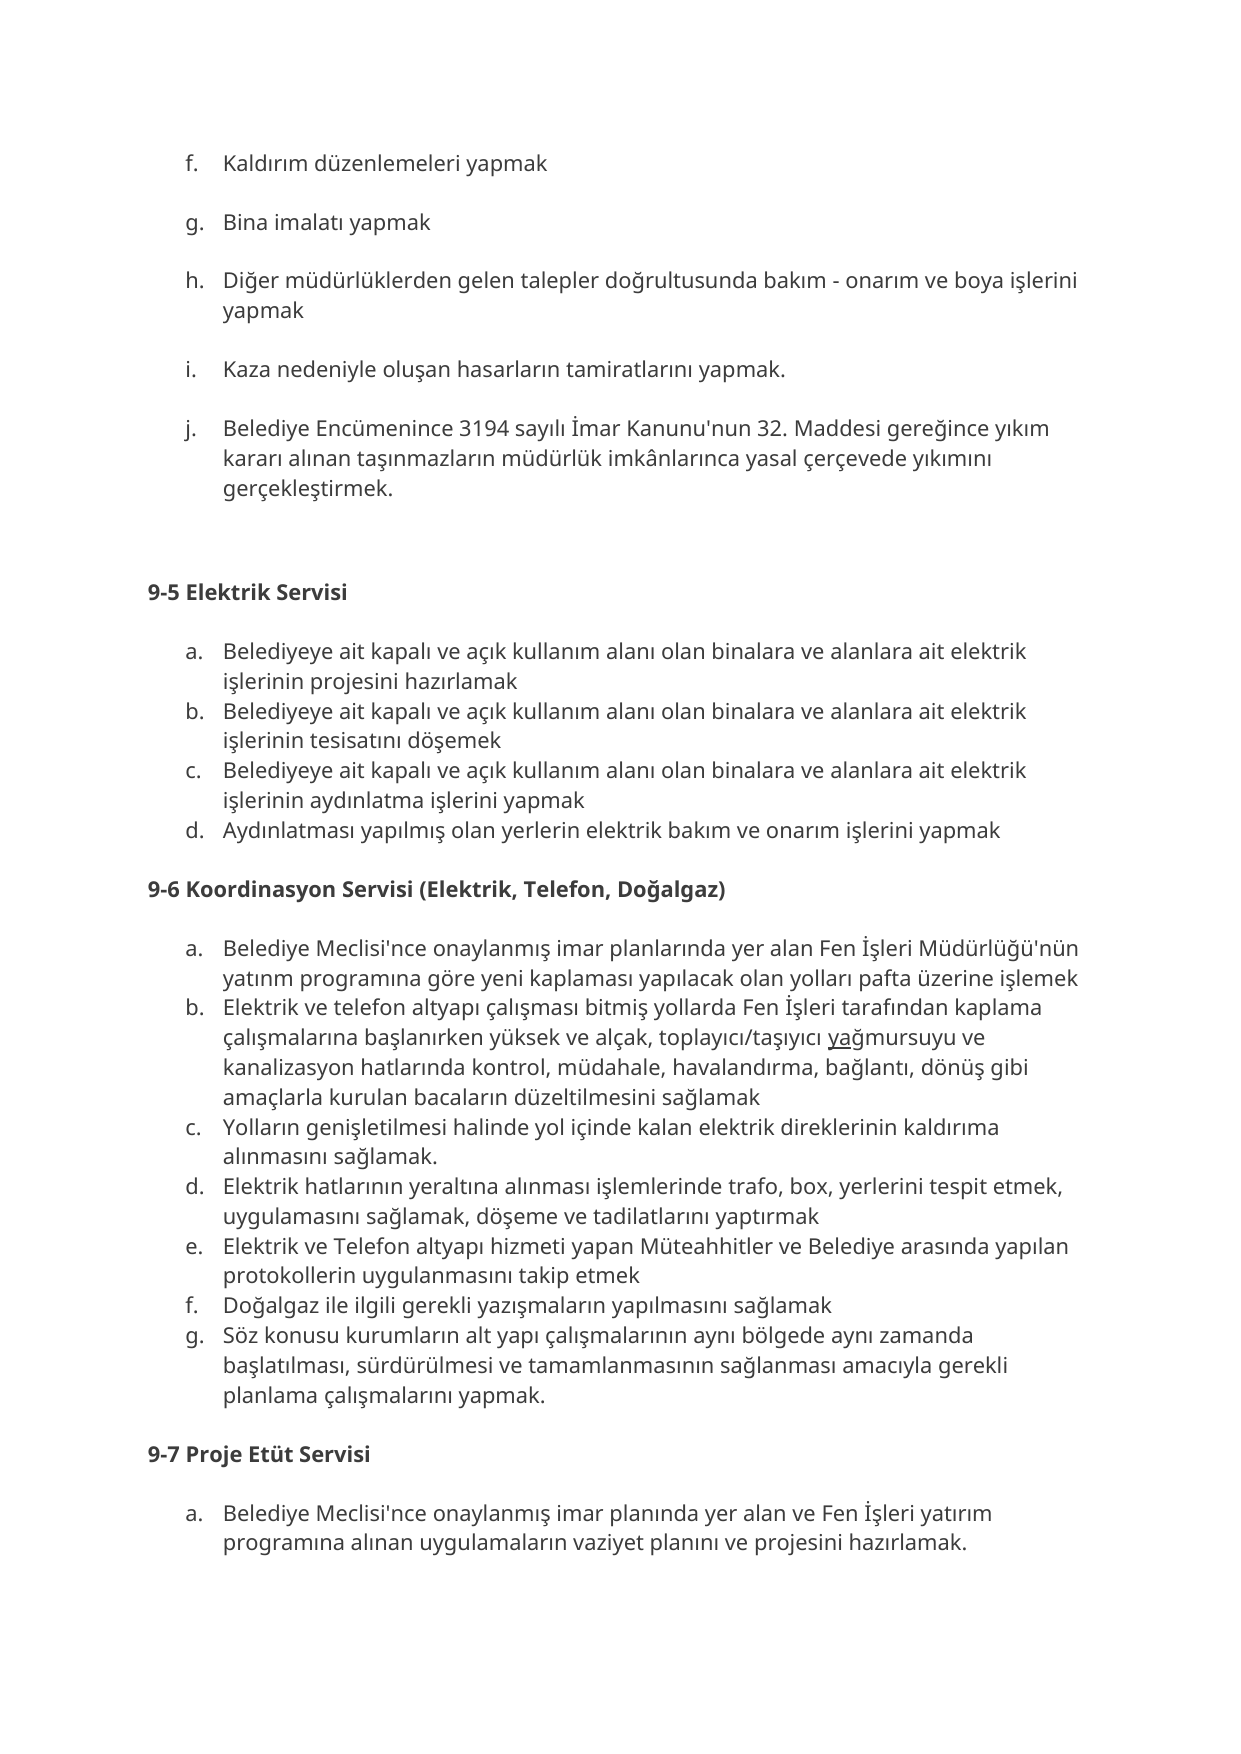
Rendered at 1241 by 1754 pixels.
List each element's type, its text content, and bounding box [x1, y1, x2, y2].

list Elektrik hatlarının yeraltına alınması işlemlerinde trafo, box, yerlerini tespit etmek, uygulamasını sağlamak, döşeme ve tadilatlarını yaptırmak [185, 1171, 1093, 1231]
list Kaza nedeniyle oluşan hasarların tamiratlarını yapmak. [185, 354, 1093, 384]
list Elektrik ve Telefon altyapı hizmeti yapan Müteahhitler ve Belediye arasında yapılan protokollerin uygulanmasını takip etmek [185, 1231, 1093, 1290]
list Yolların genişletilmesi halinde yol içinde kalan elektrik direklerinin kaldırıma alınmasını sağlamak. [185, 1112, 1093, 1171]
list Belediye Meclisi'nce onaylanmış imar planlarında yer alan Fen İşleri Müdürlüğü'nün yatınm programına göre yeni kaplaması yapılacak olan yolları pafta üzerine işlemek [185, 933, 1093, 992]
list Doğalgaz ile ilgili gerekli yazışmaların yapılmasını sağlamak [185, 1290, 1093, 1320]
list Kaldırım düzenlemeleri yapmak [185, 148, 1093, 177]
text 9-5 Elektrik Servisi [148, 577, 1093, 607]
list Söz konusu kurumların alt yapı çalışmalarının aynı bölgede aynı zamanda başlatılması, sürdürülmesi ve tamamlanmasının sağlanması amacıyla gerekli planlama çalışmalarını yapmak. [185, 1320, 1093, 1409]
list Bina imalatı yapmak [185, 207, 1093, 236]
list Belediyeye ait kapalı ve açık kullanım alanı olan binalara ve alanlara ait elektrik işlerinin tesisatını döşemek [185, 696, 1093, 755]
list Belediye Meclisi'nce onaylanmış imar planında yer alan ve Fen İşleri yatırım programına alınan uygulamaların vaziyet planını ve projesini hazırlamak. [185, 1498, 1093, 1557]
list Diğer müdürlüklerden gelen talepler doğrultusunda bakım - onarım ve boya işlerini yapmak [185, 266, 1093, 325]
list Belediyeye ait kapalı ve açık kullanım alanı olan binalara ve alanlara ait elektrik işlerinin aydınlatma işlerini yapmak [185, 755, 1093, 815]
list Aydınlatması yapılmış olan yerlerin elektrik bakım ve onarım işlerini yapmak [185, 815, 1093, 845]
list Belediye Encümenince 3194 sayılı İmar Kanunu'nun 32. Maddesi gereğince yıkım kararı alınan taşınmazların müdürlük imkânlarınca yasal çerçevede yıkımını gerçekleştirmek. [185, 413, 1093, 503]
text 9-6 Koordinasyon Servisi (Elektrik, Telefon, Doğalgaz) [148, 874, 1093, 904]
list Belediyeye ait kapalı ve açık kullanım alanı olan binalara ve alanlara ait elektrik işlerinin projesini hazırlamak [185, 636, 1093, 696]
text 9-7 Proje Etüt Servisi [148, 1439, 1093, 1468]
list Elektrik ve telefon altyapı çalışması bitmiş yollarda Fen İşleri tarafından kaplama çalışmalarına başlanırken yüksek ve alçak, toplayıcı/taşıyıcı yağmursuyu ve kanalizasyon hatlarında kontrol, müdahale, havalandırma, bağlantı, dönüş gibi amaçlarla kurulan bacaların düzeltilmesini sağlamak [185, 992, 1093, 1112]
